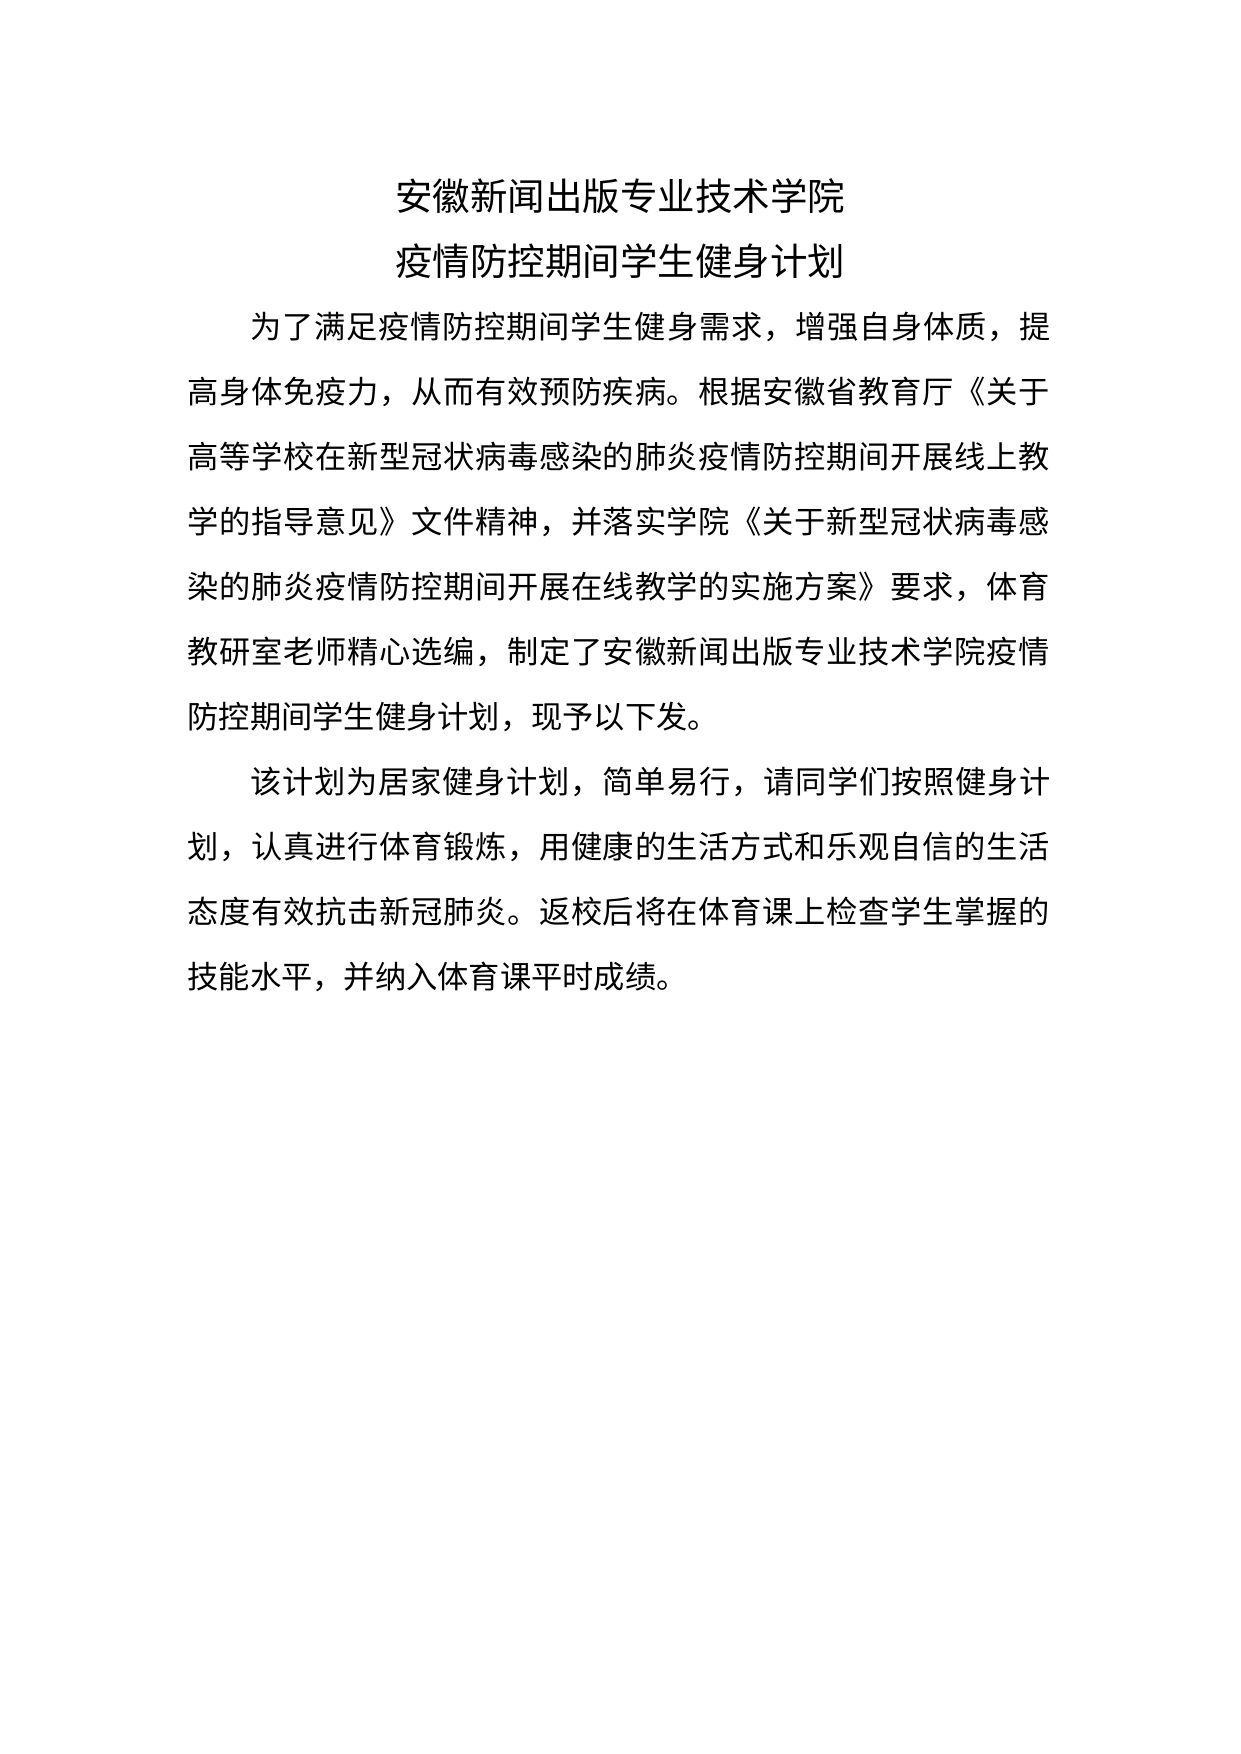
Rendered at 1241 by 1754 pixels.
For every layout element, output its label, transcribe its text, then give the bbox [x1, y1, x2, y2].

text 疫情防控期间学生健身计划 [187, 227, 1053, 292]
text 安徽新闻出版专业技术学院 [187, 162, 1053, 227]
text 为了满足疫情防控期间学生健身需求，增强自身体质，提高身体免疫力，从而有效预防疾病。根据安徽省教育厅《关于高等学校在新型冠状病毒感染的肺炎疫情防控期间开展线上教学的指导意见》文件精神，并落实学院《关于新型冠状病毒感染的肺炎疫情防控期间开展在线教学的实施方案》要求，体育教研室老师精心选编，制定了安徽新闻出版专业技术学院疫情防控期间学生健身计划，现予以下发。 [187, 292, 1053, 747]
text 该计划为居家健身计划，简单易行，请同学们按照健身计划，认真进行体育锻炼，用健康的生活方式和乐观自信的生活态度有效抗击新冠肺炎。返校后将在体育课上检查学生掌握的技能水平，并纳入体育课平时成绩。 [187, 747, 1053, 1007]
